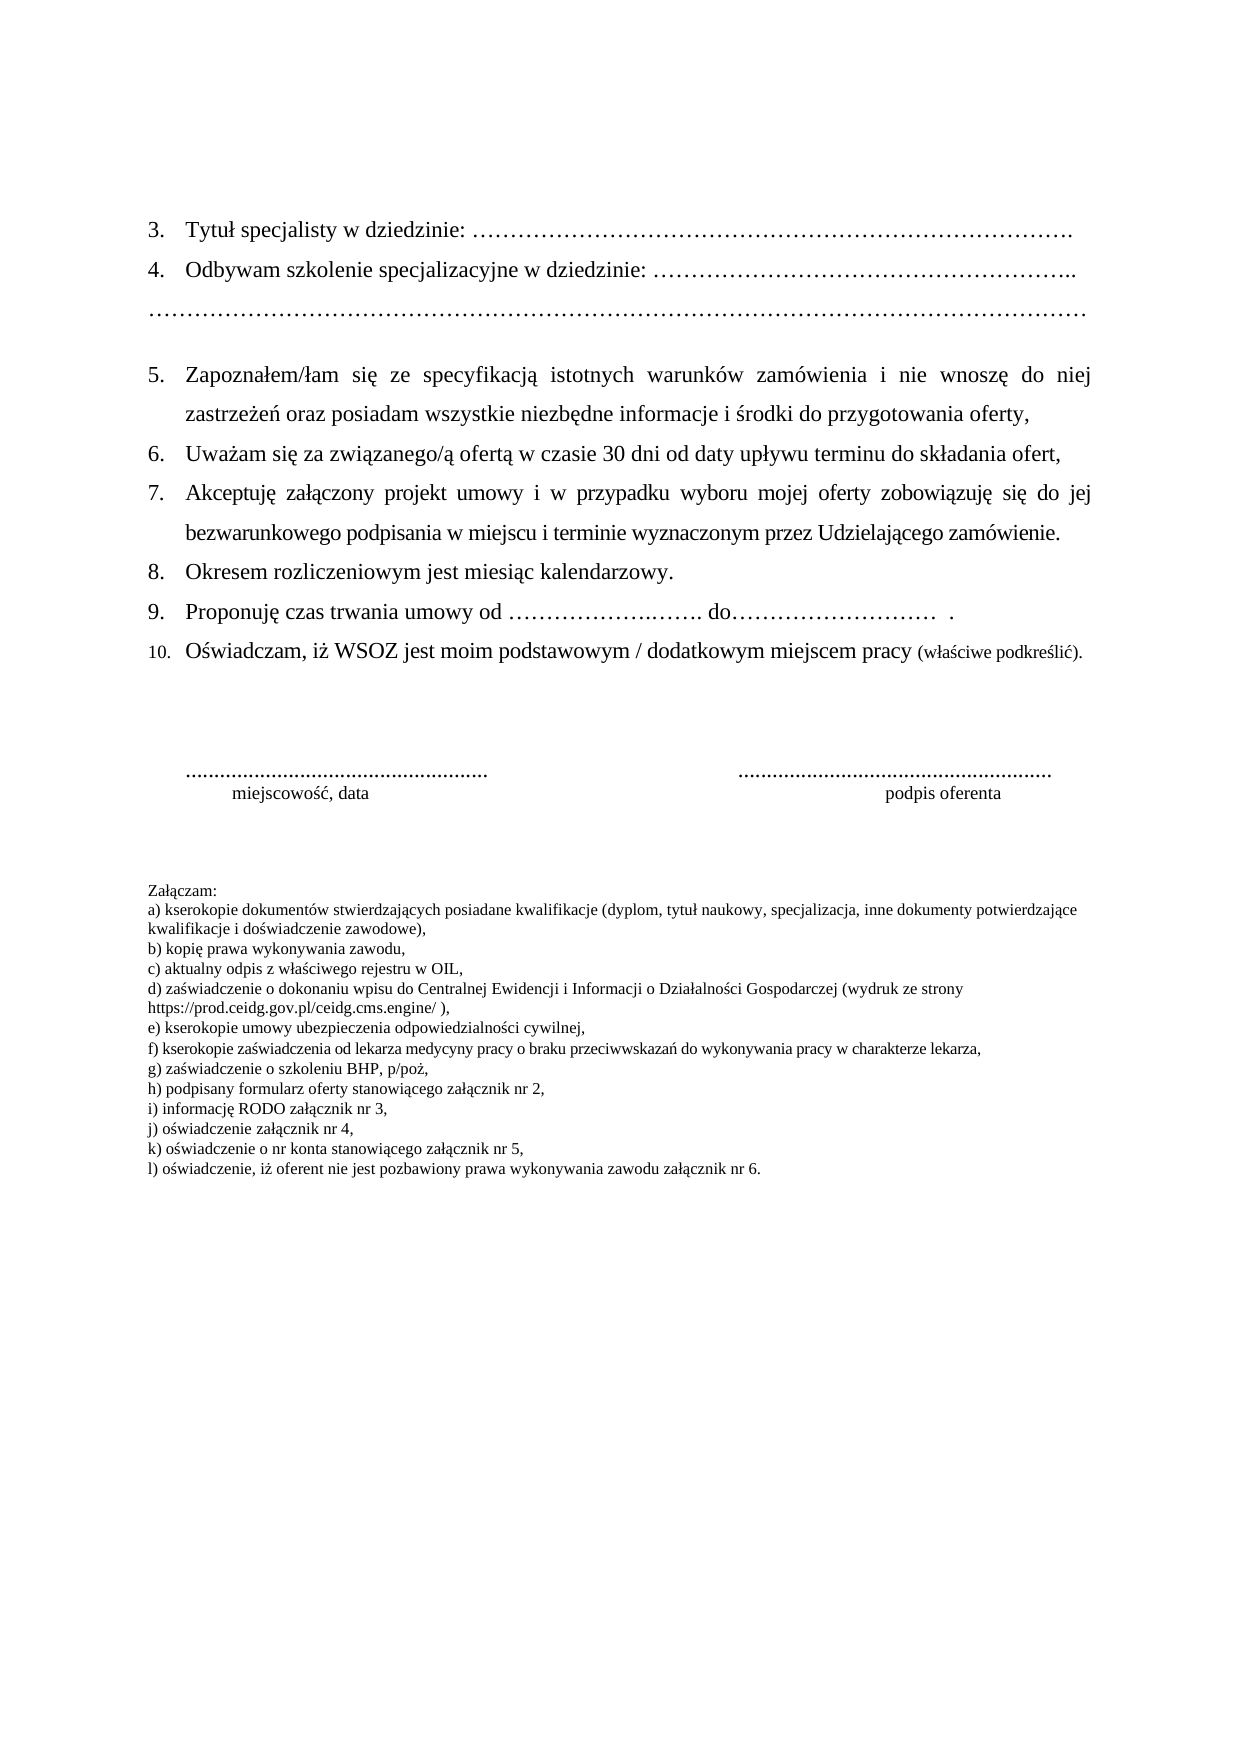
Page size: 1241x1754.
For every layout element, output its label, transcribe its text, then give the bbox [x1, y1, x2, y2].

list Zapoznałem/łam się ze specyfikacją istotnych warunków zamówienia i nie wnoszę do niej zastrzeżeń oraz posiadam wszystkie niezbędne informacje i środki do przygotowania oferty, [148, 361, 1092, 427]
text Załączam: [148, 880, 1092, 899]
text e) kserokopie umowy ubezpieczenia odpowiedzialności cywilnej, [148, 1018, 1092, 1037]
text l) oświadczenie, iż oferent nie jest pozbawiony prawa wykonywania zawodu załącznik nr 6. [148, 1159, 1092, 1178]
text i) informację RODO załącznik nr 3, [148, 1099, 1092, 1118]
list Odbywam szkolenie specjalizacyjne w dziedzinie: ……………………………………………….. [148, 256, 1092, 282]
list Proponuję czas trwania umowy od ……………….……. do……………………… . [148, 598, 1092, 624]
list Akceptuję załączony projekt umowy i w przypadku wyboru mojej oferty zobowiązuję się do jej bezwarunkowego podpisania w miejscu i terminie wyznaczonym przez Udzielającego zamówienie. [148, 479, 1092, 545]
text k) oświadczenie o nr konta stanowiącego załącznik nr 5, [148, 1139, 1092, 1158]
text a) kserokopie dokumentów stwierdzających posiadane kwalifikacje (dyplom, tytuł naukowy, specjalizacja, inne dokumenty potwierdzające kwalifikacje i doświadczenie zawodowe), [148, 899, 1092, 938]
text ..................................................... ....................................................... [148, 756, 1092, 782]
text b) kopię prawa wykonywania zawodu, [148, 939, 1092, 958]
text d) zaświadczenie o dokonaniu wpisu do Centralnej Ewidencji i Informacji o Działalności Gospodarczej (wydruk ze strony https://prod.ceidg.gov.pl/ceidg.cms.engine/ ), [148, 979, 1092, 1017]
list Uważam się za związanego/ą ofertą w czasie 30 dni od daty upływu terminu do składania ofert, [148, 440, 1092, 466]
text …………………………………………………………………………………………………………… [148, 295, 1092, 321]
text g) zaświadczenie o szkoleniu BHP, p/poż, [148, 1058, 1092, 1078]
text h) podpisany formularz oferty stanowiącego załącznik nr 2, [148, 1079, 1092, 1098]
text c) aktualny odpis z właściwego rejestru w OIL, [148, 959, 1092, 978]
list Tytuł specjalisty w dziedzinie: ……………………………………………………………………. [148, 216, 1092, 242]
list Okresem rozliczeniowym jest miesiąc kalendarzowy. [148, 558, 1092, 585]
text miejscowość, data podpis oferenta [148, 782, 1092, 804]
text j) oświadczenie załącznik nr 4, [148, 1119, 1092, 1138]
text f) kserokopie zaświadczenia od lekarza medycyny pracy o braku przeciwwskazań do wykonywania pracy w charakterze lekarza, [148, 1038, 1092, 1058]
list Oświadczam, iż WSOZ jest moim podstawowym / dodatkowym miejscem pracy (właściwe podkreślić). [148, 637, 1092, 664]
